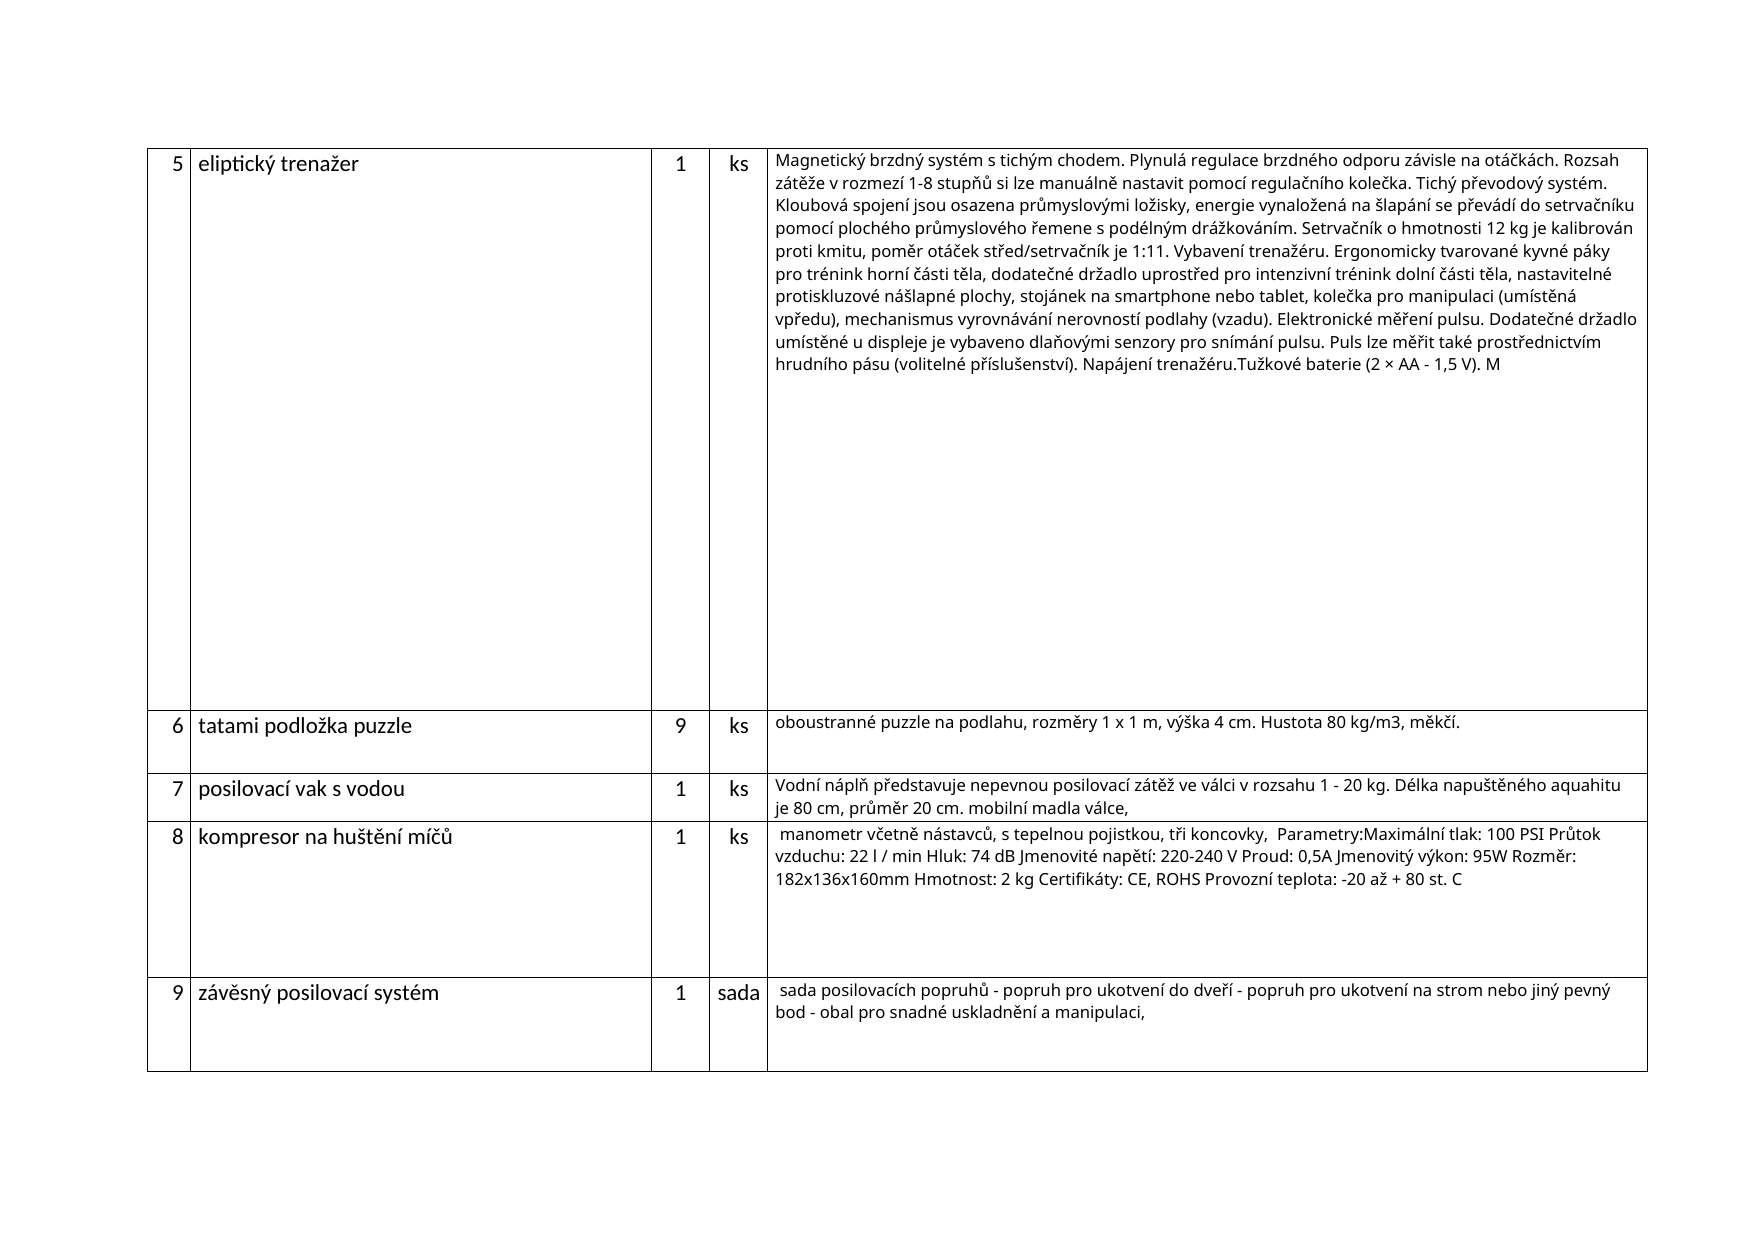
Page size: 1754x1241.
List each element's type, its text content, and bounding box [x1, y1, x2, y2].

table_cell 6 [148, 711, 190, 773]
table_cell 8 [148, 822, 190, 977]
table_cell posilovací vak s vodou [191, 774, 651, 821]
table_cell eliptický trenažer [191, 149, 651, 710]
table_cell 9 [148, 978, 190, 1071]
table_cell 1 [652, 978, 709, 1071]
table_cell kompresor na huštění míčů [191, 822, 651, 977]
table_cell 1 [652, 149, 709, 710]
table_cell ks [710, 149, 767, 710]
table_cell 9 [652, 711, 709, 773]
table_cell Magnetický brzdný systém s tichým chodem. Plynulá regulace brzdného odporu závisle na otáčkách. Rozsah zátěže v rozmezí 1-8 stupňů si lze manuálně nastavit pomocí regulačního kolečka. Tichý převodový systém. Kloubová spojení jsou osazena průmyslovými ložisky, energie vynaložená na šlapání se převádí do setrvačníku pomocí plochého průmyslového řemene s podélným drážkováním. Setrvačník o hmotnosti 12 kg je kalibrován proti kmitu, poměr otáček střed/setrvačník je 1:11. Vybavení trenažéru. Ergonomicky tvarované kyvné páky pro trénink horní části těla, dodatečné držadlo uprostřed pro intenzivní trénink dolní části těla, nastavitelné protiskluzové nášlapné plochy, stojánek na smartphone nebo tablet, kolečka pro manipulaci (umístěná vpředu), mechanismus vyrovnávání nerovností podlahy (vzadu). Elektronické měření pulsu. Dodatečné držadlo umístěné u displeje je vybaveno dlaňovými senzory pro snímání pulsu. Puls lze měřit také prostřednictvím hrudního pásu (volitelné příslušenství). Napájení trenažéru.Tužkové baterie (2 × AA - 1,5 V). M [768, 149, 1647, 710]
table_cell 7 [148, 774, 190, 821]
table_cell oboustranné puzzle na podlahu, rozměry 1 x 1 m, výška 4 cm. Hustota 80 kg/m3, měkčí. [768, 711, 1647, 773]
table_cell sada posilovacích popruhů - popruh pro ukotvení do dveří - popruh pro ukotvení na strom nebo jiný pevný bod - obal pro snadné uskladnění a manipulaci, [768, 978, 1647, 1071]
table_cell sada [710, 978, 767, 1071]
table_cell ks [710, 711, 767, 773]
table_cell 1 [652, 822, 709, 977]
table_cell ks [710, 774, 767, 821]
table_cell 1 [652, 774, 709, 821]
table_cell 5 [148, 149, 190, 710]
table_cell závěsný posilovací systém [191, 978, 651, 1071]
table_cell manometr včetně nástavců, s tepelnou pojistkou, tři koncovky, Parametry:Maximální tlak: 100 PSI Průtok vzduchu: 22 l / min Hluk: 74 dB Jmenovité napětí: 220-240 V Proud: 0,5A Jmenovitý výkon: 95W Rozměr: 182x136x160mm Hmotnost: 2 kg Certifikáty: CE, ROHS Provozní teplota: -20 až + 80 st. C [768, 822, 1647, 977]
table_cell tatami podložka puzzle [191, 711, 651, 773]
table_cell ks [710, 822, 767, 977]
table_cell Vodní náplň představuje nepevnou posilovací zátěž ve válci v rozsahu 1 - 20 kg. Délka napuštěného aquahitu je 80 cm, průměr 20 cm. mobilní madla válce, [768, 774, 1647, 821]
